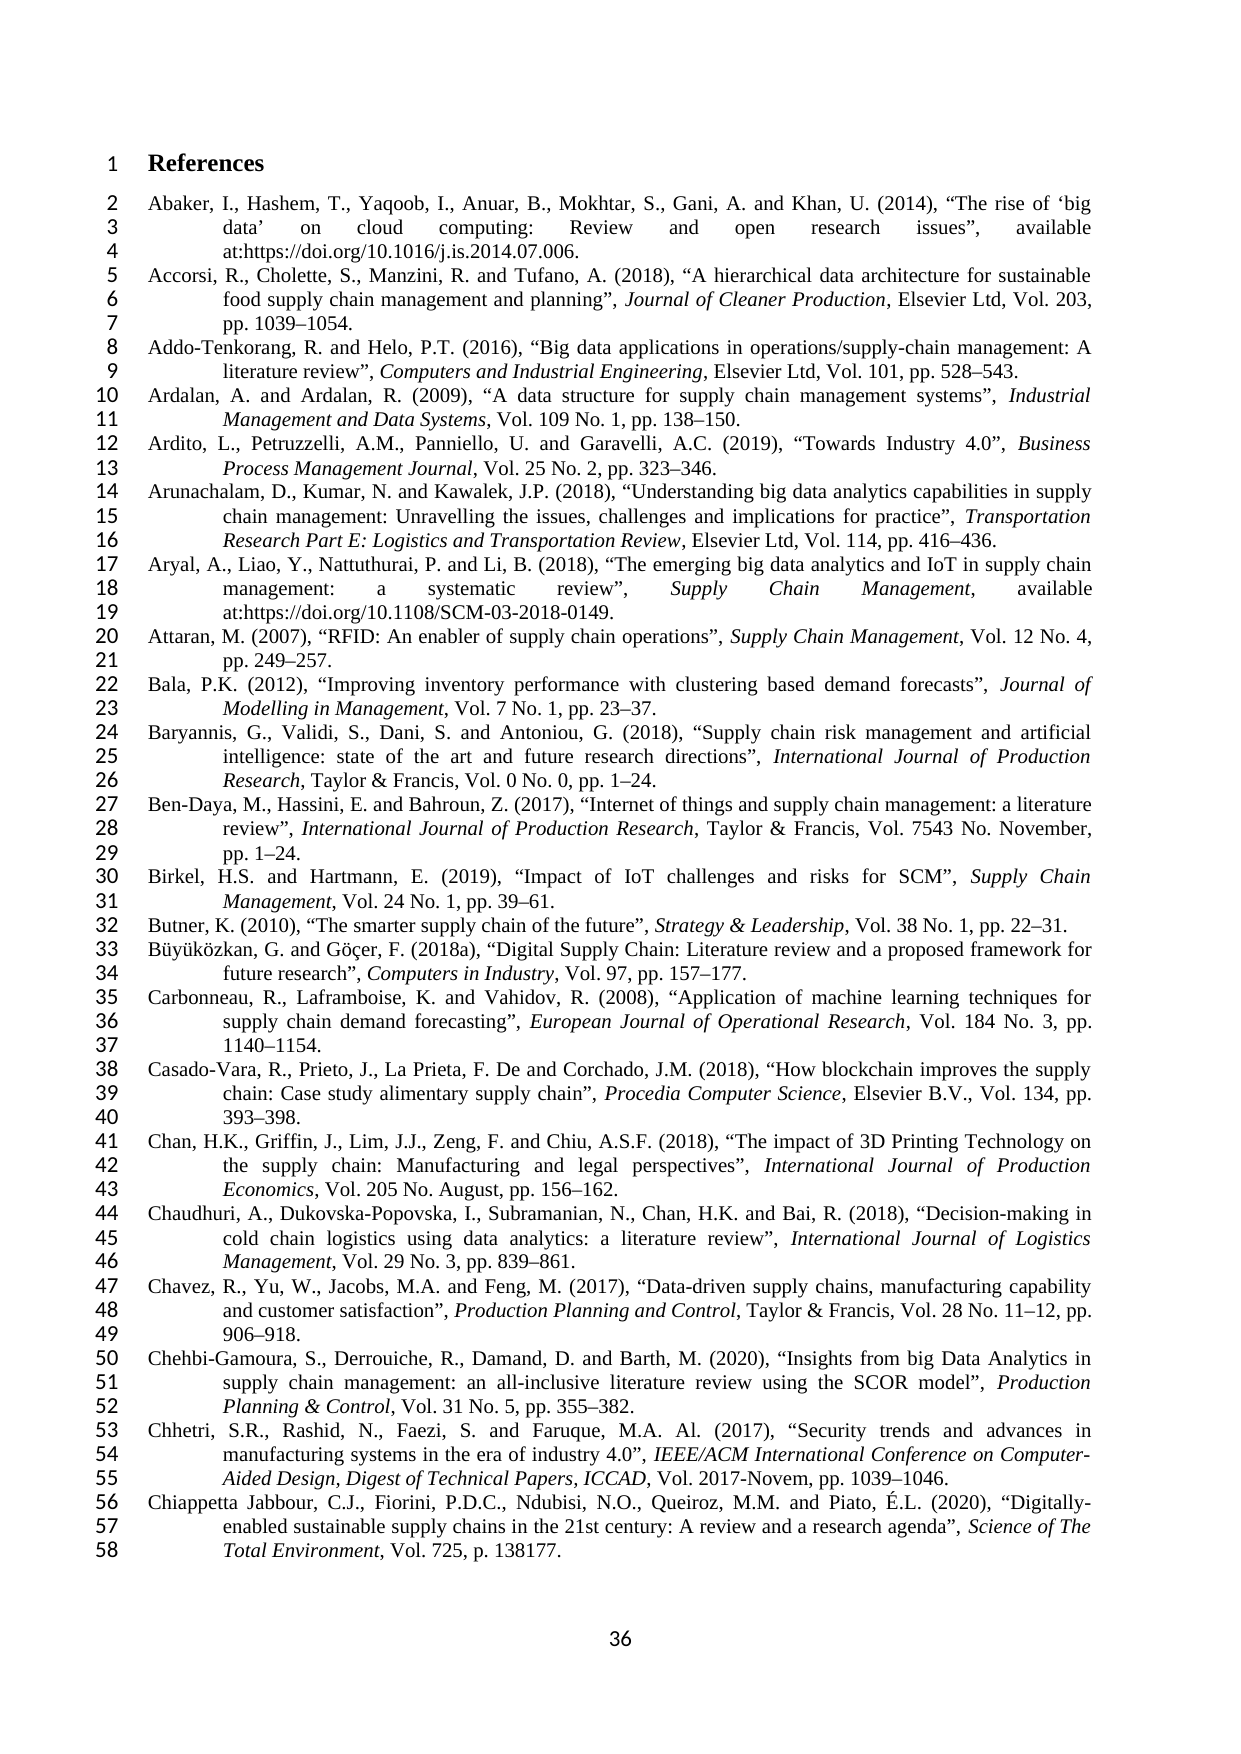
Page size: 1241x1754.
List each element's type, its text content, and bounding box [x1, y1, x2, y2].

text References [148, 148, 1093, 176]
text Abaker, I., Hashem, T., Yaqoob, I., Anuar, B., Mokhtar, S., Gani, A. and Khan, U. (2014), “The rise of ‘big data’ on cloud computing: Review and open research issues”, available at:https://doi.org/10.1016/j.is.2014.07.006. [148, 191, 1093, 263]
text Chavez, R., Yu, W., Jacobs, M.A. and Feng, M. (2017), “Data-driven supply chains, manufacturing capability and customer satisfaction”, Production Planning and Control, Taylor & Francis, Vol. 28 No. 11–12, pp. 906–918. [148, 1273, 1093, 1346]
text Chiappetta Jabbour, C.J., Fiorini, P.D.C., Ndubisi, N.O., Queiroz, M.M. and Piato, É.L. (2020), “Digitally-enabled sustainable supply chains in the 21st century: A review and a research agenda”, Science of The Total Environment, Vol. 725, p. 138177. [148, 1490, 1093, 1562]
text Butner, K. (2010), “The smarter supply chain of the future”, Strategy & Leadership, Vol. 38 No. 1, pp. 22–31. [148, 913, 1093, 937]
text Birkel, H.S. and Hartmann, E. (2019), “Impact of IoT challenges and risks for SCM”, Supply Chain Management, Vol. 24 No. 1, pp. 39–61. [148, 864, 1093, 913]
text Ardito, L., Petruzzelli, A.M., Panniello, U. and Garavelli, A.C. (2019), “Towards Industry 4.0”, Business Process Management Journal, Vol. 25 No. 2, pp. 323–346. [148, 431, 1093, 479]
text Ardalan, A. and Ardalan, R. (2009), “A data structure for supply chain management systems”, Industrial Management and Data Systems, Vol. 109 No. 1, pp. 138–150. [148, 383, 1093, 431]
text Chhetri, S.R., Rashid, N., Faezi, S. and Faruque, M.A. Al. (2017), “Security trends and advances in manufacturing systems in the era of industry 4.0”, IEEE/ACM International Conference on Computer-Aided Design, Digest of Technical Papers, ICCAD, Vol. 2017-Novem, pp. 1039–1046. [148, 1418, 1093, 1490]
text Chehbi-Gamoura, S., Derrouiche, R., Damand, D. and Barth, M. (2020), “Insights from big Data Analytics in supply chain management: an all-inclusive literature review using the SCOR model”, Production Planning & Control, Vol. 31 No. 5, pp. 355–382. [148, 1346, 1093, 1418]
text Addo-Tenkorang, R. and Helo, P.T. (2016), “Big data applications in operations/supply-chain management: A literature review”, Computers and Industrial Engineering, Elsevier Ltd, Vol. 101, pp. 528–543. [148, 335, 1093, 383]
text Chan, H.K., Griffin, J., Lim, J.J., Zeng, F. and Chiu, A.S.F. (2018), “The impact of 3D Printing Technology on the supply chain: Manufacturing and legal perspectives”, International Journal of Production Economics, Vol. 205 No. August, pp. 156–162. [148, 1129, 1093, 1201]
text Accorsi, R., Cholette, S., Manzini, R. and Tufano, A. (2018), “A hierarchical data architecture for sustainable food supply chain management and planning”, Journal of Cleaner Production, Elsevier Ltd, Vol. 203, pp. 1039–1054. [148, 263, 1093, 335]
text Chaudhuri, A., Dukovska-Popovska, I., Subramanian, N., Chan, H.K. and Bai, R. (2018), “Decision-making in cold chain logistics using data analytics: a literature review”, International Journal of Logistics Management, Vol. 29 No. 3, pp. 839–861. [148, 1201, 1093, 1273]
text Baryannis, G., Validi, S., Dani, S. and Antoniou, G. (2018), “Supply chain risk management and artificial intelligence: state of the art and future research directions”, International Journal of Production Research, Taylor & Francis, Vol. 0 No. 0, pp. 1–24. [148, 720, 1093, 792]
text Arunachalam, D., Kumar, N. and Kawalek, J.P. (2018), “Understanding big data analytics capabilities in supply chain management: Unravelling the issues, challenges and implications for practice”, Transportation Research Part E: Logistics and Transportation Review, Elsevier Ltd, Vol. 114, pp. 416–436. [148, 479, 1093, 552]
text Attaran, M. (2007), “RFID: An enabler of supply chain operations”, Supply Chain Management, Vol. 12 No. 4, pp. 249–257. [148, 624, 1093, 672]
text Casado-Vara, R., Prieto, J., La Prieta, F. De and Corchado, J.M. (2018), “How blockchain improves the supply chain: Case study alimentary supply chain”, Procedia Computer Science, Elsevier B.V., Vol. 134, pp. 393–398. [148, 1057, 1093, 1129]
text Ben-Daya, M., Hassini, E. and Bahroun, Z. (2017), “Internet of things and supply chain management: a literature review”, International Journal of Production Research, Taylor & Francis, Vol. 7543 No. November, pp. 1–24. [148, 792, 1093, 864]
text Büyüközkan, G. and Göçer, F. (2018a), “Digital Supply Chain: Literature review and a proposed framework for future research”, Computers in Industry, Vol. 97, pp. 157–177. [148, 937, 1093, 985]
text Carbonneau, R., Laframboise, K. and Vahidov, R. (2008), “Application of machine learning techniques for supply chain demand forecasting”, European Journal of Operational Research, Vol. 184 No. 3, pp. 1140–1154. [148, 985, 1093, 1057]
text Bala, P.K. (2012), “Improving inventory performance with clustering based demand forecasts”, Journal of Modelling in Management, Vol. 7 No. 1, pp. 23–37. [148, 672, 1093, 720]
text Aryal, A., Liao, Y., Nattuthurai, P. and Li, B. (2018), “The emerging big data analytics and IoT in supply chain management: a systematic review”, Supply Chain Management, available at:https://doi.org/10.1108/SCM-03-2018-0149. [148, 552, 1093, 624]
